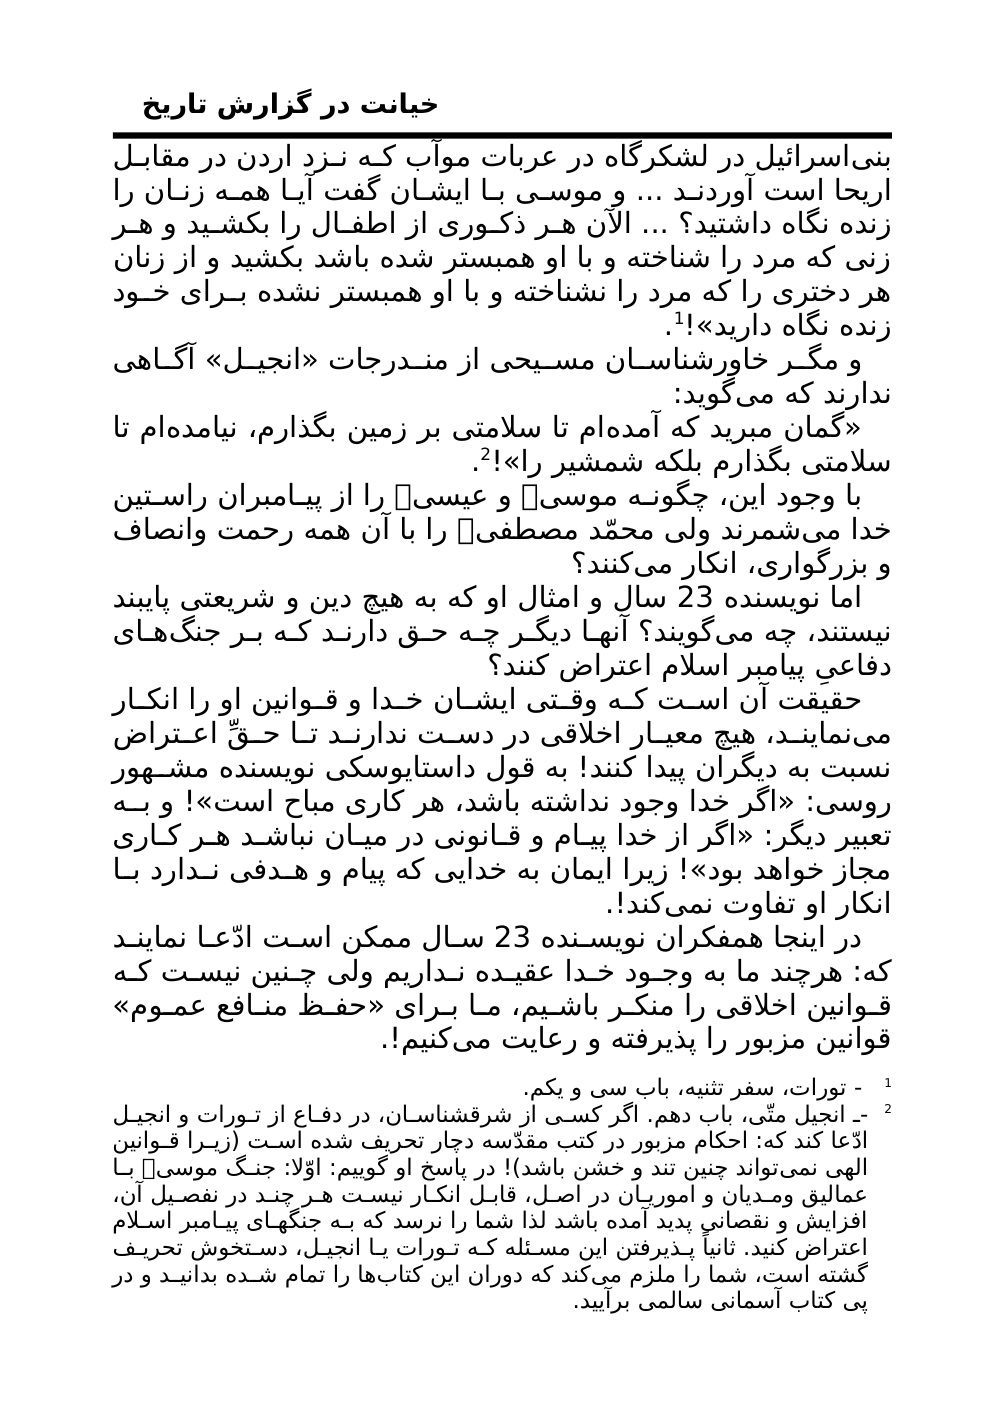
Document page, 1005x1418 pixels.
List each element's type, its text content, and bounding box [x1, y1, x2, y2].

text اما نویسنده 23 سال و امثال او که به هیچ دین و شریعتی پایبند نیستند، چه می‌گویند؟ آنها دیگر چه حق دارند که بر جنگ‌های دفاعیِ پیامبر اسلام اعتراض کنند؟ [112, 580, 892, 682]
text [112, 139, 892, 343]
text «گمان مبرید که آمده‌ام تا سلامتی بر زمین بگذارم، نیامده‌ام تا سلامتی بگذارم بلکه شمشیر را»!. [112, 411, 892, 478]
text حقیقت آن است که وقتی ایشان خدا و قوانین او را انکار می‌نمایند، هیچ معیار اخلاقی در دست ندارند تا حقِّ اعتراض نسبت به دیگران پیدا کنند! به قول داستایوسکی نویسنده مشهور روسی: «اگر خدا وجود نداشته باشد، هر کاری مباح است»! و به تعبیر دیگر: «اگر از خدا پیام و قانونی در میان نباشد هر کاری مجاز خواهد بود»! زیرا ایمان به خدایی که پیام و هدفی ندارد با انکار او تفاوت نمی‌کند!. [112, 682, 892, 920]
text در اینجا همفکران نویسنده 23 سال ممکن است ادّعا نمایند که: هرچند ما به وجود خدا عقیده نداریم ولی چنین نیست که قوانین اخلاقی را منکر باشیم، ما برای «حفظ منافع عموم» قوانین مزبور را پذیرفته و رعایت می‌کنیم!. [112, 920, 892, 1056]
text با وجود این، چگونه موسی و عیسی را از پیامبران راستین خدا می‌شمرند ولی محمّد مصطفی را با آن همه رحمت وانصاف و بزرگواری، انکار می‌کنند؟ [112, 478, 892, 580]
text و مگر خاورشناسان مسیحی از مندرجات «انجیل» آگاهی ندارند که می‌گوید: [112, 343, 892, 411]
